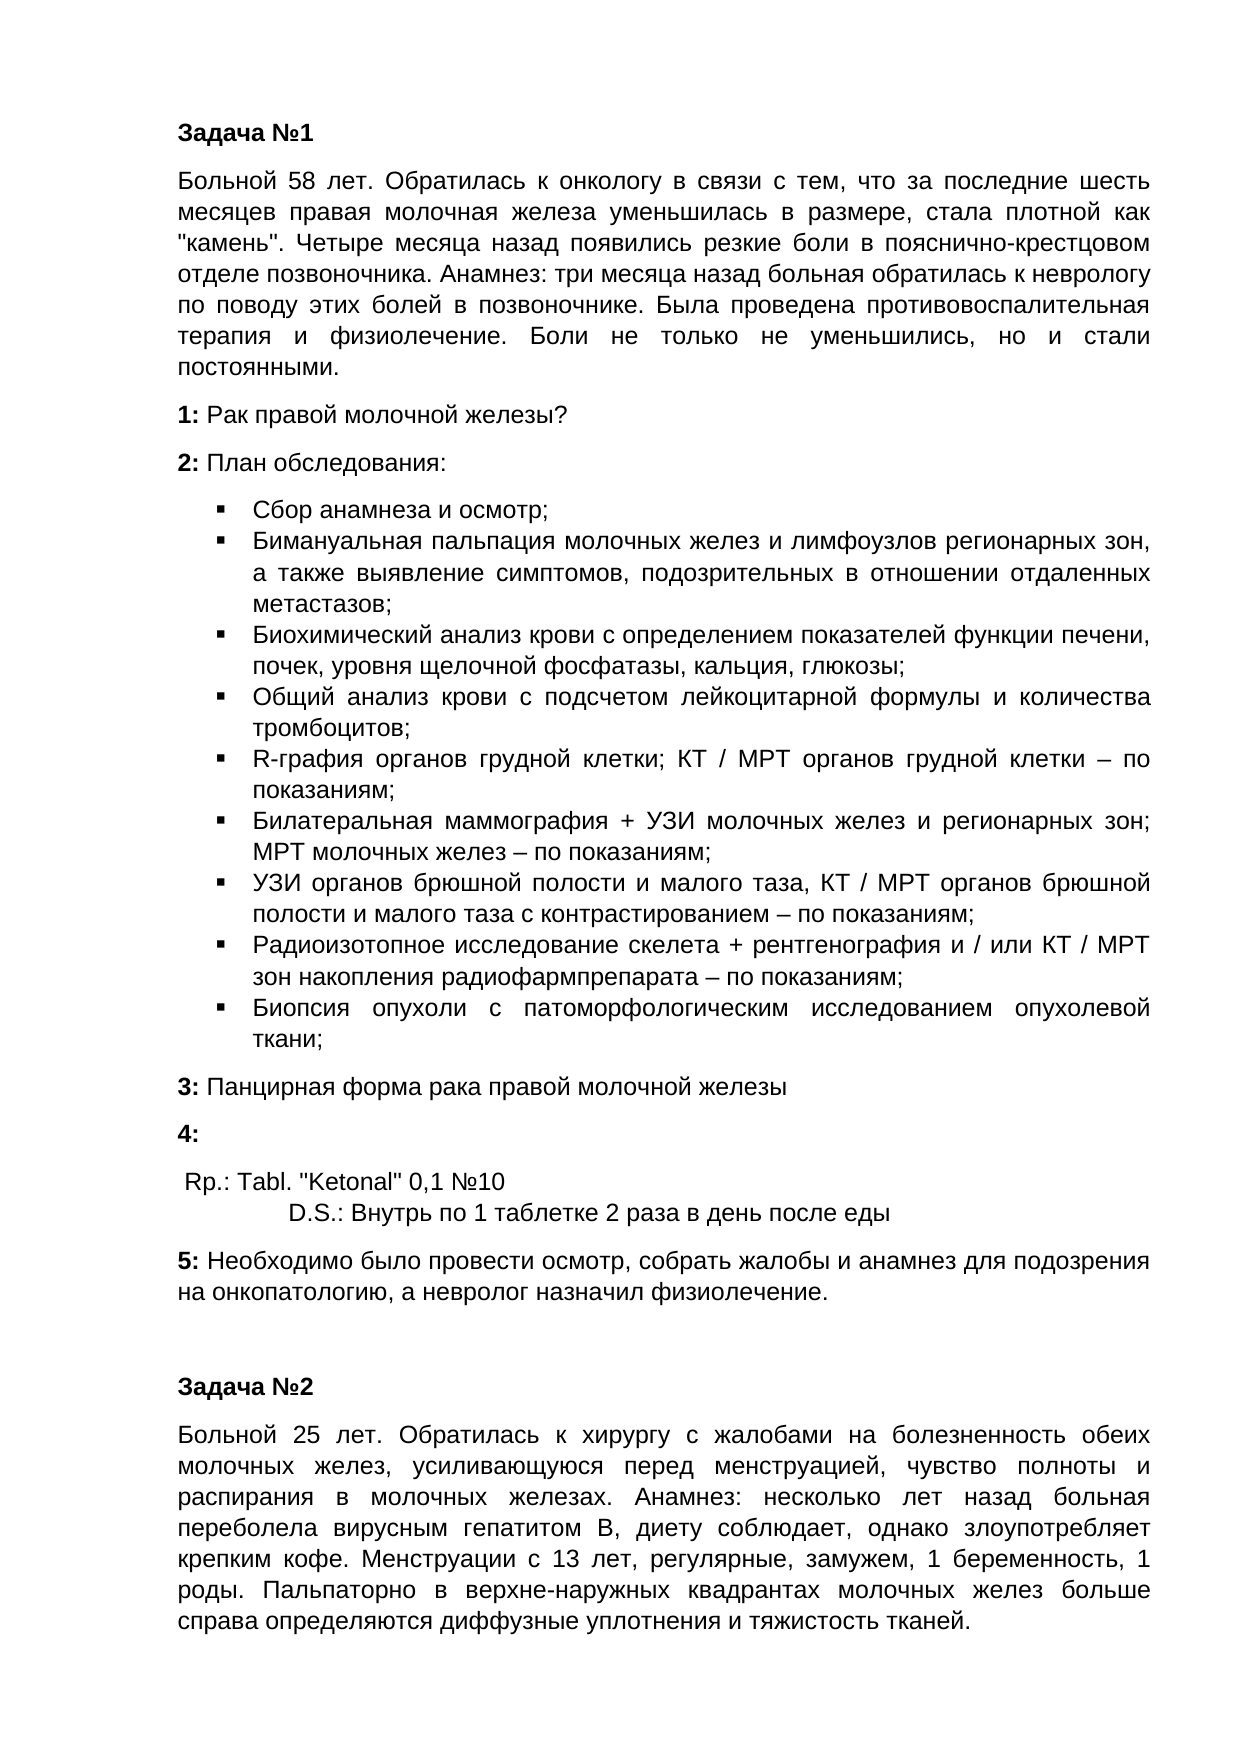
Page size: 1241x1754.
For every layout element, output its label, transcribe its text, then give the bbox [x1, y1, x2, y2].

text Больной 25 лет. Обратилась к хирургу с жалобами на болезненность обеих молочных желез, усиливающуюся перед менструацией, чувство полноты и распирания в молочных железах. Анамнез: несколько лет назад больная переболела вирусным гепатитом В, диету соблюдает, однако злоупотребляет крепким кофе. Менструации с 13 лет, регулярные, замужем, 1 беременность, 1 роды. Пальпаторно в верхне-наружных квадрантах молочных желез больше справа определяются диффузные уплотнения и тяжистость тканей. [177, 1420, 1152, 1635]
list Радиоизотопное исследование скелета + рентгенография и / или КТ / МРТ зон накопления радиофармпрепарата – по показаниям; [215, 931, 1152, 990]
list Общий анализ крови с подсчетом лейкоцитарной формулы и количества тромбоцитов; [215, 682, 1152, 742]
text 1: Рак правой молочной железы? [177, 400, 1152, 428]
list Бимануальная пальпация молочных желез и лимфоузлов регионарных зон, а также выявление симптомов, подозрительных в отношении отдаленных метастазов; [215, 526, 1152, 617]
list УЗИ органов брюшной полости и малого таза, КТ / МРТ органов брюшной полости и малого таза с контрастированием – по показаниям; [215, 868, 1152, 928]
list Сбор анамнеза и осмотр; [215, 495, 1152, 524]
list R-графия органов грудной клетки; КТ / МРТ органов грудной клетки – по показаниям; [215, 744, 1152, 804]
text 2: План обследования: [177, 447, 1152, 476]
text 5: Необходимо было провести осмотр, собрать жалобы и анамнез для подозрения на онкопатологию, а невролог назначил физиолечение. [177, 1246, 1152, 1306]
text Больной 58 лет. Обратилась к онкологу в связи с тем, что за последние шесть месяцев правая молочная железа уменьшилась в размере, стала плотной как "камень". Четыре месяца назад появились резкие боли в пояснично-крестцовом отделе позвоночника. Анамнез: три месяца назад больная обратилась к неврологу по поводу этих болей в позвоночнике. Была проведена противовоспалительная терапия и физиолечение. Боли не только не уменьшились, но и стали постоянными. [177, 166, 1152, 381]
list Билатеральная маммография + УЗИ молочных желез и регионарных зон; МРТ молочных желез – по показаниям; [215, 806, 1152, 866]
list Биопсия опухоли с патоморфологическим исследованием опухолевой ткани; [215, 993, 1152, 1053]
text 3: Панцирная форма рака правой молочной железы [177, 1072, 1152, 1100]
text 4: [177, 1119, 1152, 1148]
text Задача №1 [177, 118, 1152, 147]
text Rp.: Tabl. "Ketonal" 0,1 №10 D.S.: Внутрь по 1 таблетке 2 раза в день после еды [177, 1167, 1152, 1227]
list Биохимический анализ крови с определением показателей функции печени, почек, уровня щелочной фосфатазы, кальция, глюкозы; [215, 619, 1152, 679]
text Задача №2 [177, 1372, 1152, 1401]
